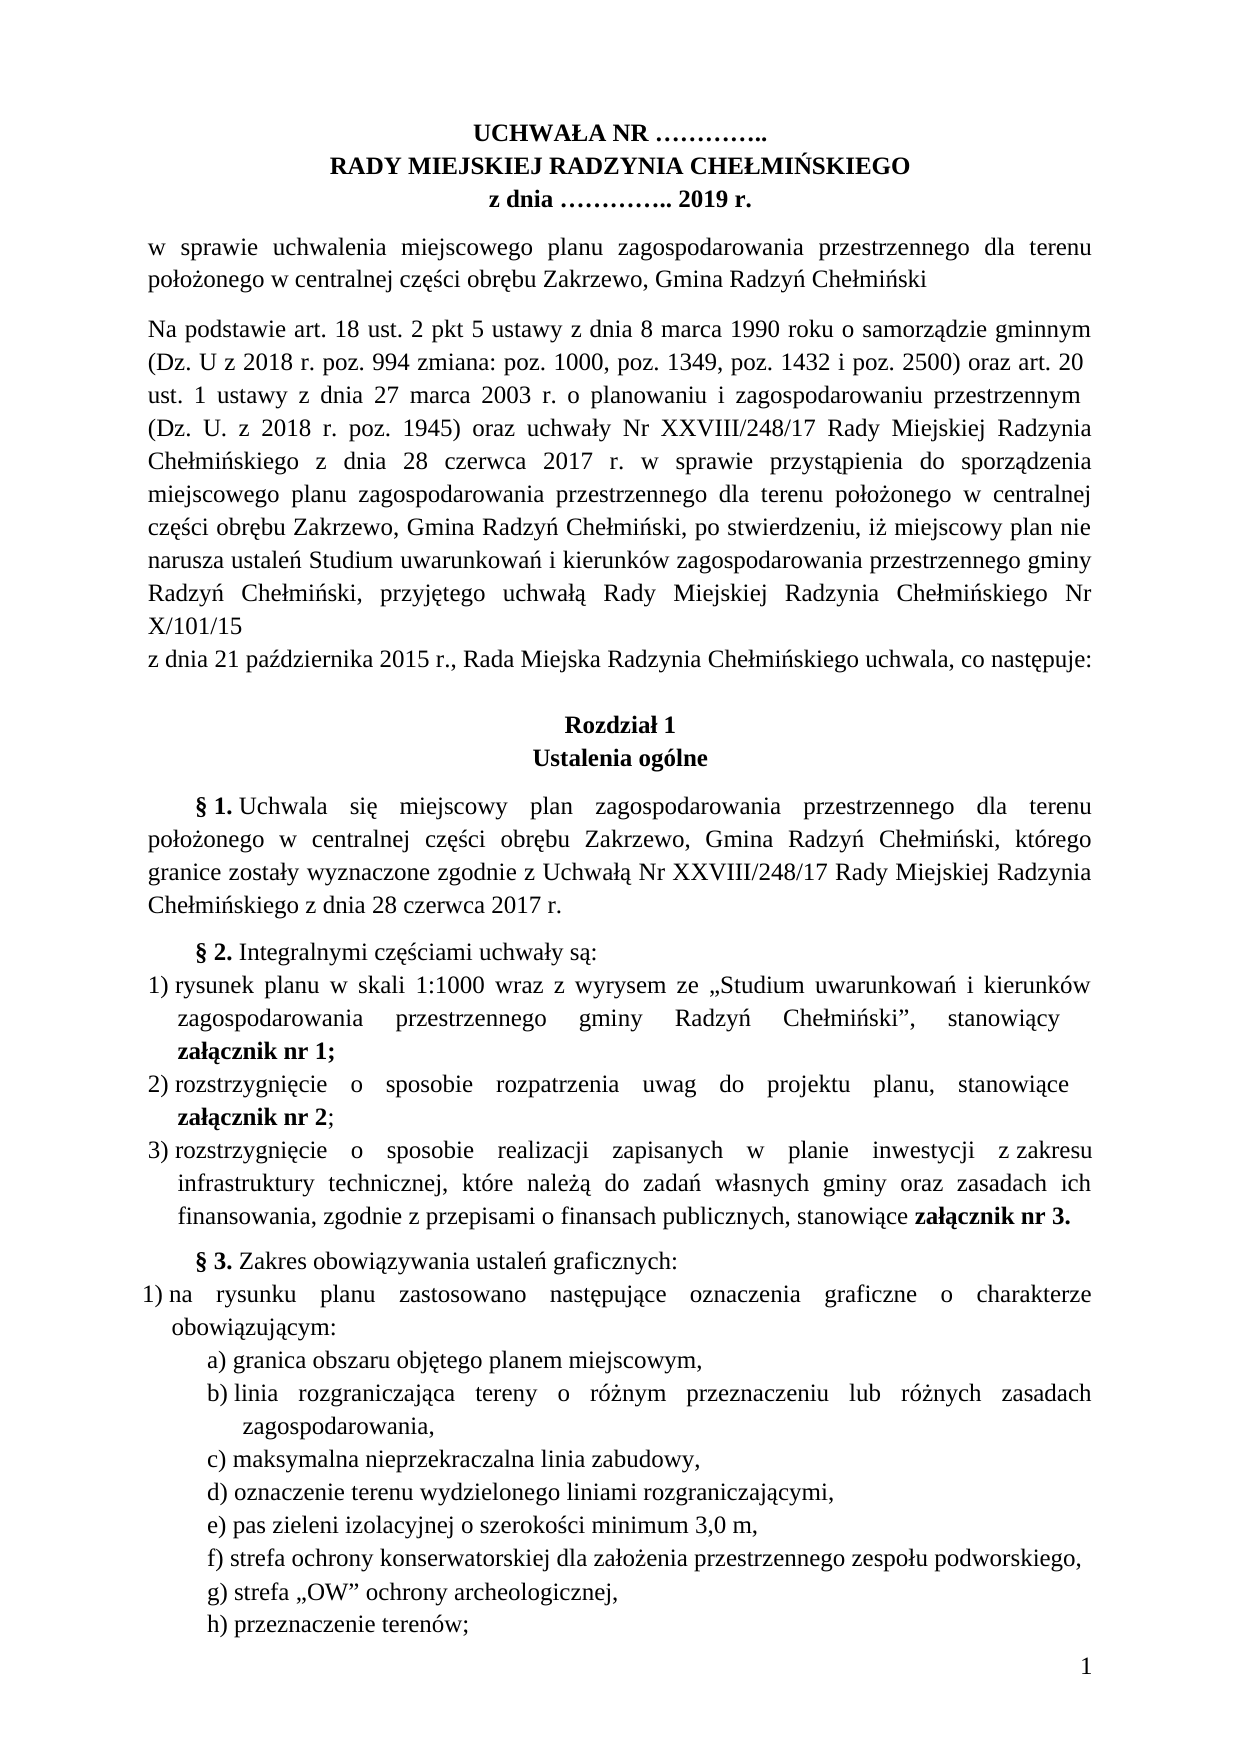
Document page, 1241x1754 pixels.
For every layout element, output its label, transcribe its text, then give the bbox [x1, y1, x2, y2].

text Integralnymi częściami uchwały są: [148, 937, 1092, 966]
text w sprawie uchwalenia miejscowego planu zagospodarowania przestrzennego dla terenu położonego w centralnej części obrębu Zakrzewo, Gmina Radzyń Chełmiński [148, 232, 1092, 293]
text Rozdział 1 [148, 710, 1092, 739]
text maksymalna nieprzekraczalna linia zabudowy, [207, 1444, 1092, 1473]
text UCHWAŁA NR ………….. [148, 118, 1092, 147]
text strefa „OW” ochrony archeologicznej, [207, 1577, 1092, 1605]
text RADY MIEJSKIEJ RADZYNIA CHEŁMIŃSKIEGO [148, 151, 1092, 180]
text przeznaczenie terenów; [207, 1609, 1092, 1638]
text linia rozgraniczająca tereny o różnym przeznaczeniu lub różnych zasadach zagospodarowania, [207, 1378, 1092, 1440]
text rozstrzygnięcie o sposobie rozpatrzenia uwag do projektu planu, stanowiące załącznik nr 2; [148, 1069, 1092, 1131]
text na rysunku planu zastosowano następujące oznaczenia graficzne o charakterze obowiązującym: [142, 1279, 1092, 1341]
text oznaczenie terenu wydzielonego liniami rozgraniczającymi, [207, 1477, 1092, 1506]
text pas zieleni izolacyjnej o szerokości minimum 3,0 m, [207, 1511, 1092, 1539]
text Zakres obowiązywania ustaleń graficznych: [148, 1246, 1092, 1275]
text Na podstawie art. 18 ust. 2 pkt 5 ustawy z dnia 8 marca 1990 roku o samorządzie gminnym (Dz. U z 2018 r. poz. 994 zmiana: poz. 1000, poz. 1349, poz. 1432 i poz. 2500) oraz art. 20 ust. 1 ustawy z dnia 27 marca 2003 r. o planowaniu i zagospodarowaniu przestrzennym (Dz. U. z 2018 r. poz. 1945) oraz uchwały Nr XXVIII/248/17 Rady Miejskiej Radzynia Chełmińskiego z dnia 28 czerwca 2017 r. w sprawie przystąpienia do sporządzenia miejscowego planu zagospodarowania przestrzennego dla terenu położonego w centralnej części obrębu Zakrzewo, Gmina Radzyń Chełmiński, po stwierdzeniu, iż miejscowy plan nie narusza ustaleń Studium uwarunkowań i kierunków zagospodarowania przestrzennego gminy Radzyń Chełmiński, przyjętego uchwałą Rady Miejskiej Radzynia Chełmińskiego Nr X/101/15 z dnia 21 października 2015 r., Rada Miejska Radzynia Chełmińskiego uchwala, co następuje: [148, 314, 1092, 673]
text granica obszaru objętego planem miejscowym, [207, 1345, 1092, 1374]
text rysunek planu w skali 1:1000 wraz z wyrysem ze „Studium uwarunkowań i kierunków zagospodarowania przestrzennego gminy Radzyń Chełmiński”, stanowiący załącznik nr 1; [148, 970, 1092, 1065]
text Uchwala się miejscowy plan zagospodarowania przestrzennego dla terenu położonego w centralnej części obrębu Zakrzewo, Gmina Radzyń Chełmiński, którego granice zostały wyznaczone zgodnie z Uchwałą Nr XXVIII/248/17 Rady Miejskiej Radzynia Chełmińskiego z dnia 28 czerwca 2017 r. [148, 791, 1092, 918]
text Ustalenia ogólne [148, 743, 1092, 772]
text rozstrzygnięcie o sposobie realizacji zapisanych w planie inwestycji z zakresu infrastruktury technicznej, które należą do zadań własnych gminy oraz zasadach ich finansowania, zgodnie z przepisami o finansach publicznych, stanowiące załącznik nr 3. [148, 1135, 1092, 1230]
text strefa ochrony konserwatorskiej dla założenia przestrzennego zespołu podworskiego, [207, 1543, 1092, 1572]
text z dnia ………….. 2019 r. [148, 184, 1092, 213]
